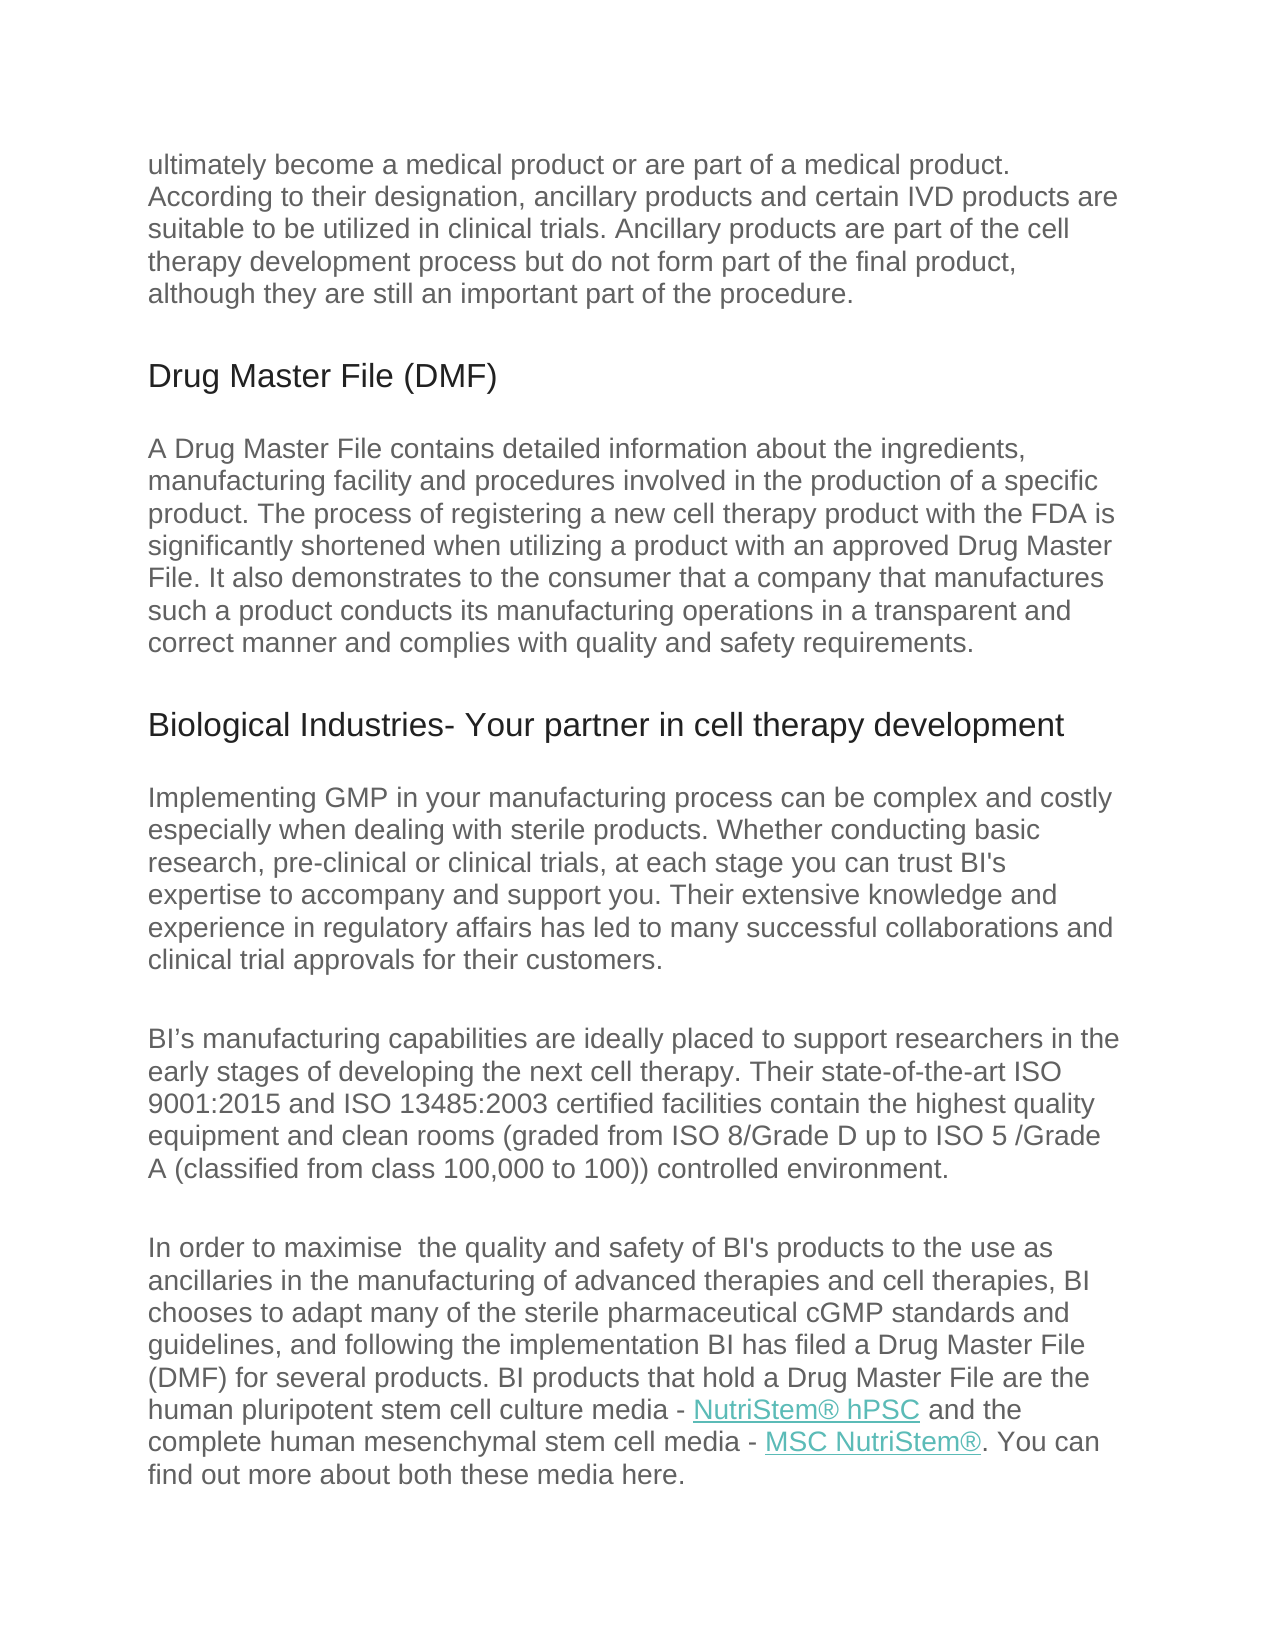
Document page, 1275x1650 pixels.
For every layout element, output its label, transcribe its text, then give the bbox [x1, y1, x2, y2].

text A Drug Master File contains detailed information about the ingredients, manufacturing facility and procedures involved in the production of a specific product. The process of registering a new cell therapy product with the FDA is significantly shortened when utilizing a product with an approved Drug Master File. It also demonstrates to the consumer that a company that manufactures such a product conducts its manufacturing operations in a transparent and correct manner and complies with quality and safety requirements. [148, 432, 1127, 659]
text In order to maximise the quality and safety of BI's products to the use as ancillaries in the manufacturing of advanced therapies and cell therapies, BI chooses to adapt many of the sterile pharmaceutical cGMP standards and guidelines, and following the implementation BI has filed a Drug Master File (DMF) for several products. BI products that hold a Drug Master File are the human pluripotent stem cell culture media - NutriStem® hPSC and the complete human mesenchymal stem cell media - MSC NutriStem®. You can find out more about both these media here. [148, 1231, 1127, 1490]
subtitle Biological Industries- Your partner in cell therapy development [148, 706, 1127, 744]
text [148, 148, 1127, 309]
text BI’s manufacturing capabilities are ideally placed to support researchers in the early stages of developing the next cell therapy. Their state-of-the-art ISO 9001:2015 and ISO 13485:2003 certified facilities contain the highest quality equipment and clean rooms (graded from ISO 8/Grade D up to ISO 5 /Grade A (classified from class 100,000 to 100)) controlled environment. [148, 1022, 1127, 1184]
subtitle Drug Master File (DMF) [148, 356, 1127, 395]
text Implementing GMP in your manufacturing process can be complex and costly especially when dealing with sterile products. Whether conducting basic research, pre-clinical or clinical trials, at each stage you can trust BI's expertise to accompany and support you. Their extensive knowledge and experience in regulatory affairs has led to many successful collaborations and clinical trial approvals for their customers. [148, 781, 1127, 975]
